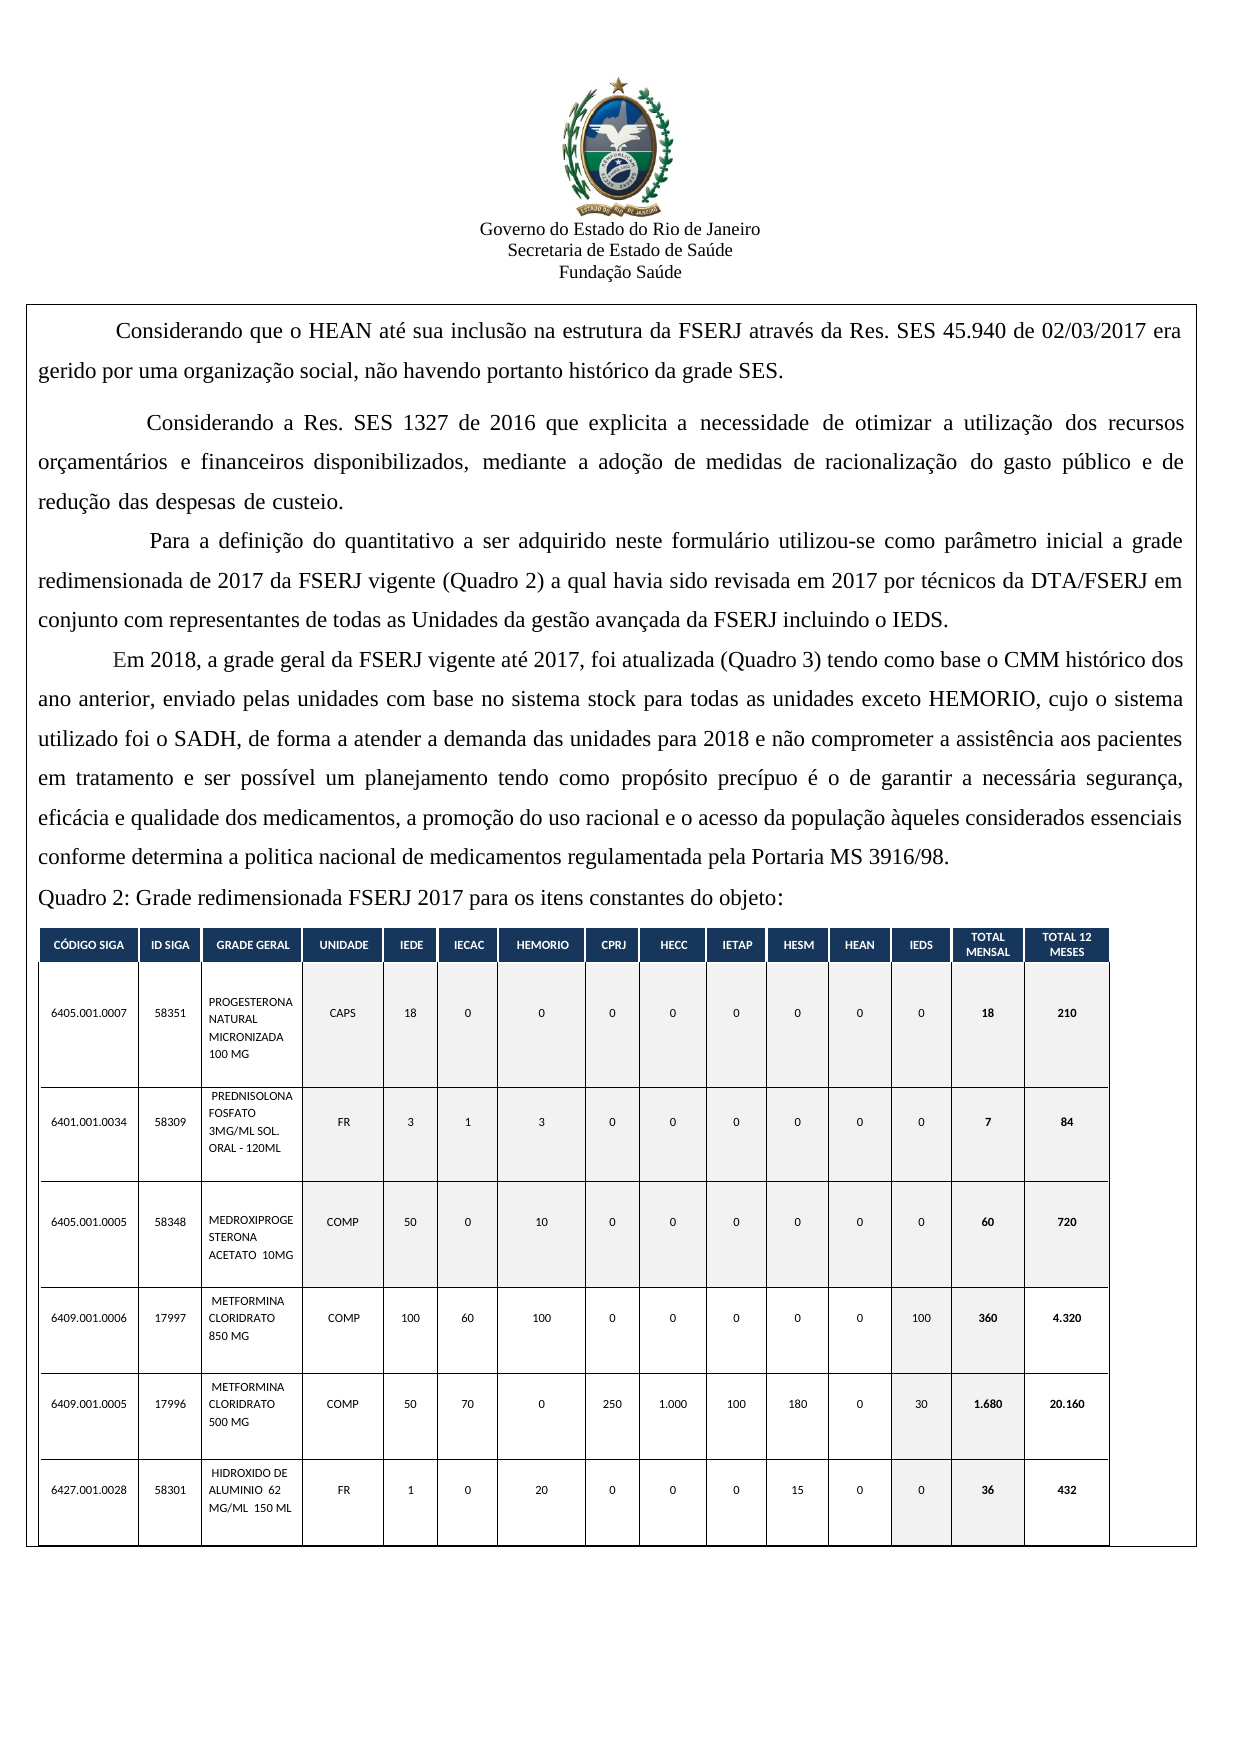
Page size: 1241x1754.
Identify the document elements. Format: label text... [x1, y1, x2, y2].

picture [548, 73, 692, 218]
